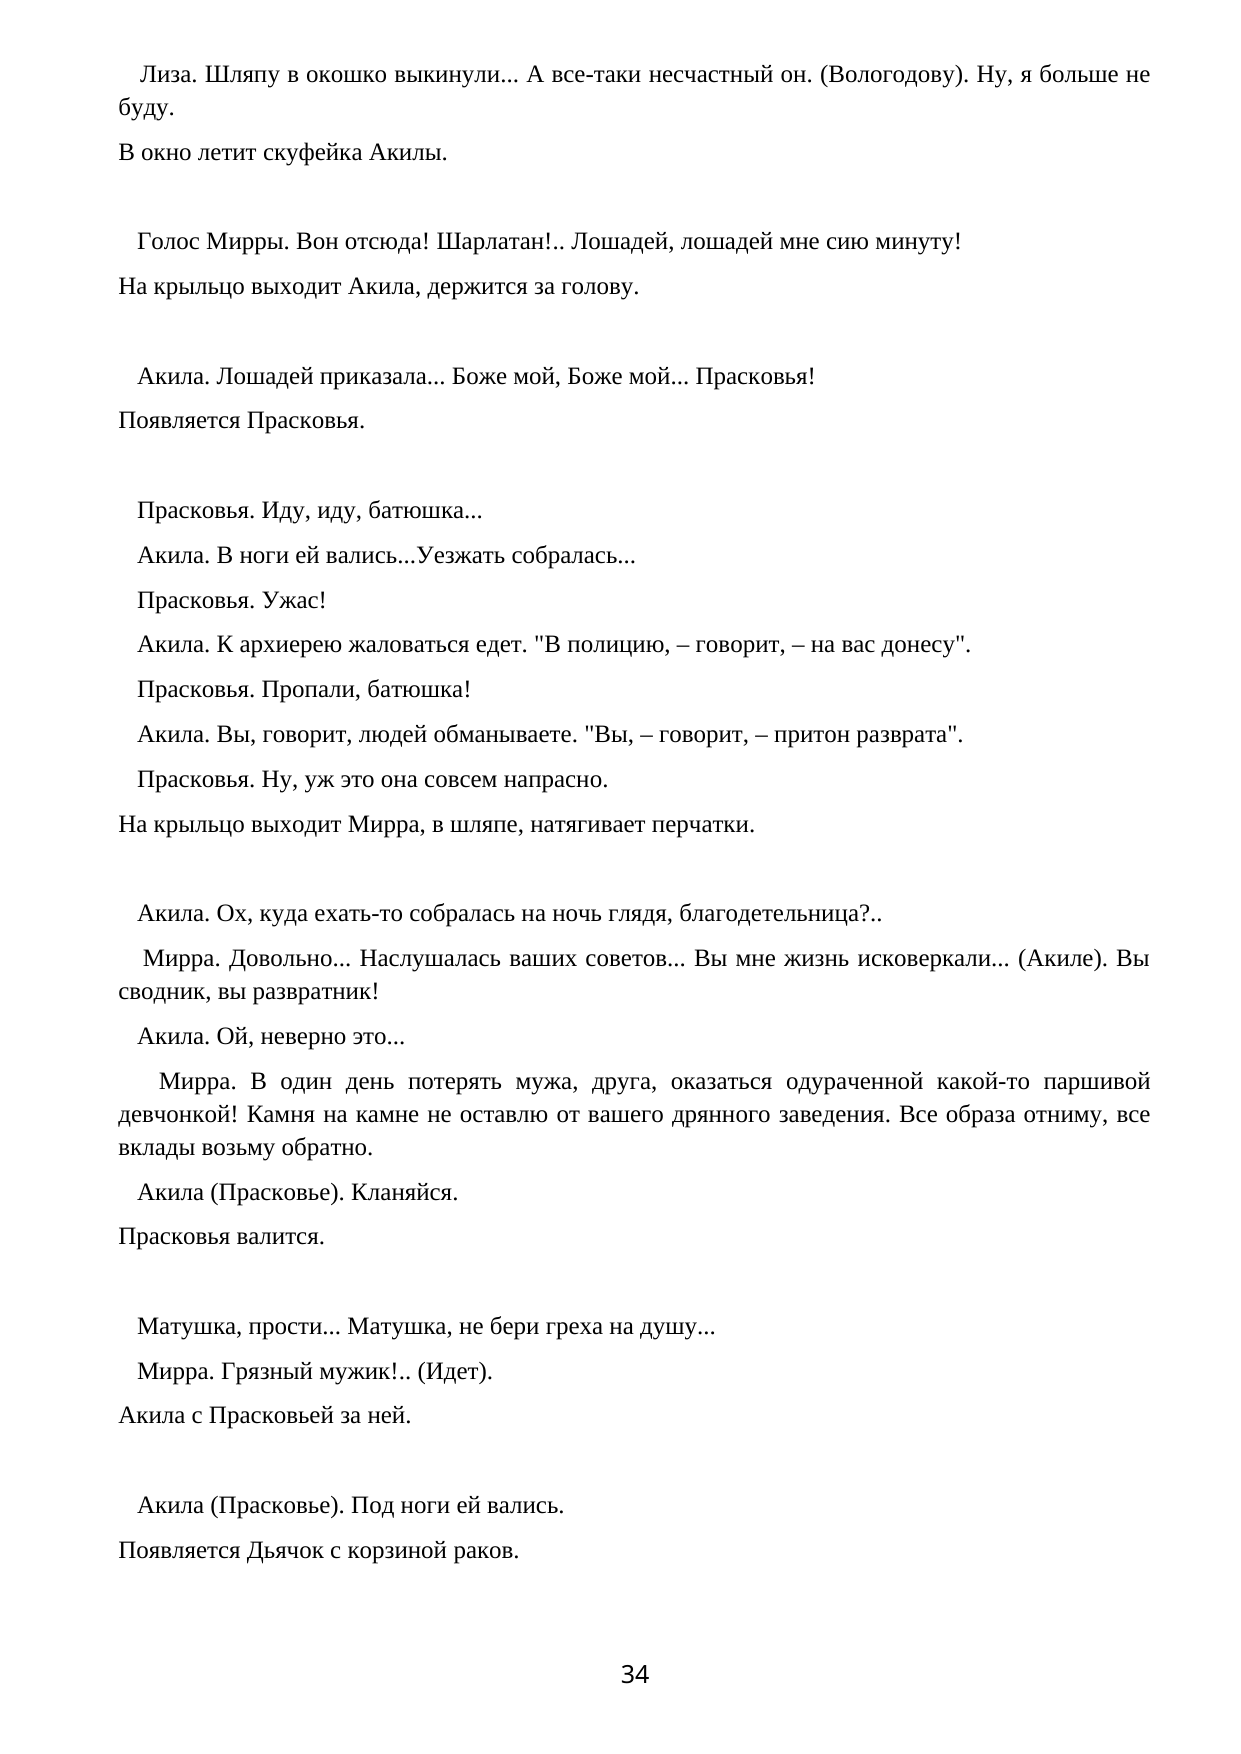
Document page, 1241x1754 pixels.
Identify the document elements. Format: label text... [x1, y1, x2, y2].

text Мирра. В один день потерять мужа, друга, оказаться одураченной какой-то паршивой девчонкой! Камня на камне не оставлю от вашего дрянного заведения. Все образа отниму, все вклады возьму обратно. [118, 1066, 1152, 1161]
text Прасковья. Иду, иду, батюшка... [118, 495, 1152, 524]
text Акила с Прасковьей за ней. [118, 1401, 1152, 1429]
text Прасковья. Ну, уж это она совсем напрасно. [118, 764, 1152, 793]
text Появляется Прасковья. [118, 406, 1152, 434]
text На крыльцо выходит Мирра, в шляпе, натягивает перчатки. [118, 809, 1152, 837]
text На крыльцо выходит Акила, держится за голову. [118, 271, 1152, 300]
text Акила. К архиерею жаловаться едет. "В полицию, – говорит, – на вас донесу". [118, 629, 1152, 658]
text В окно летит скуфейка Акилы. [118, 137, 1152, 166]
text Мирра. Довольно... Наслушалась ваших советов... Вы мне жизнь исковеркали... (Акиле). Вы сводник, вы развратник! [118, 943, 1152, 1005]
text Акила. Лошадей приказала... Боже мой, Боже мой... Прасковья! [118, 361, 1152, 389]
text Лиза. Шляпу в окошко выкинули... А все-таки несчастный он. (Вологодову). Ну, я больше не буду. [118, 59, 1152, 121]
text Прасковья. Пропали, батюшка! [118, 674, 1152, 703]
text Прасковья. Ужас! [118, 585, 1152, 613]
text Акила. Вы, говорит, людей обманываете. "Вы, – говорит, – притон разврата". [118, 719, 1152, 748]
text Прасковья валится. [118, 1221, 1152, 1250]
text Появляется Дьячок с корзиной раков. [118, 1535, 1152, 1564]
text Акила (Прасковье). Под ноги ей вались. [118, 1490, 1152, 1519]
text Мирра. Грязный мужик!.. (Идет). [118, 1356, 1152, 1384]
text Матушка, прости... Матушка, не бери греха на душу... [118, 1311, 1152, 1340]
text Голос Мирры. Вон отсюда! Шарлатан!.. Лошадей, лошадей мне сию минуту! [118, 226, 1152, 255]
text Акила (Прасковье). Кланяйся. [118, 1177, 1152, 1205]
text Акила. Ох, куда ехать-то собралась на ночь глядя, благодетельница?.. [118, 898, 1152, 927]
text Акила. Ой, неверно это... [118, 1021, 1152, 1050]
text Акила. В ноги ей вались...Уезжать собралась... [118, 540, 1152, 569]
